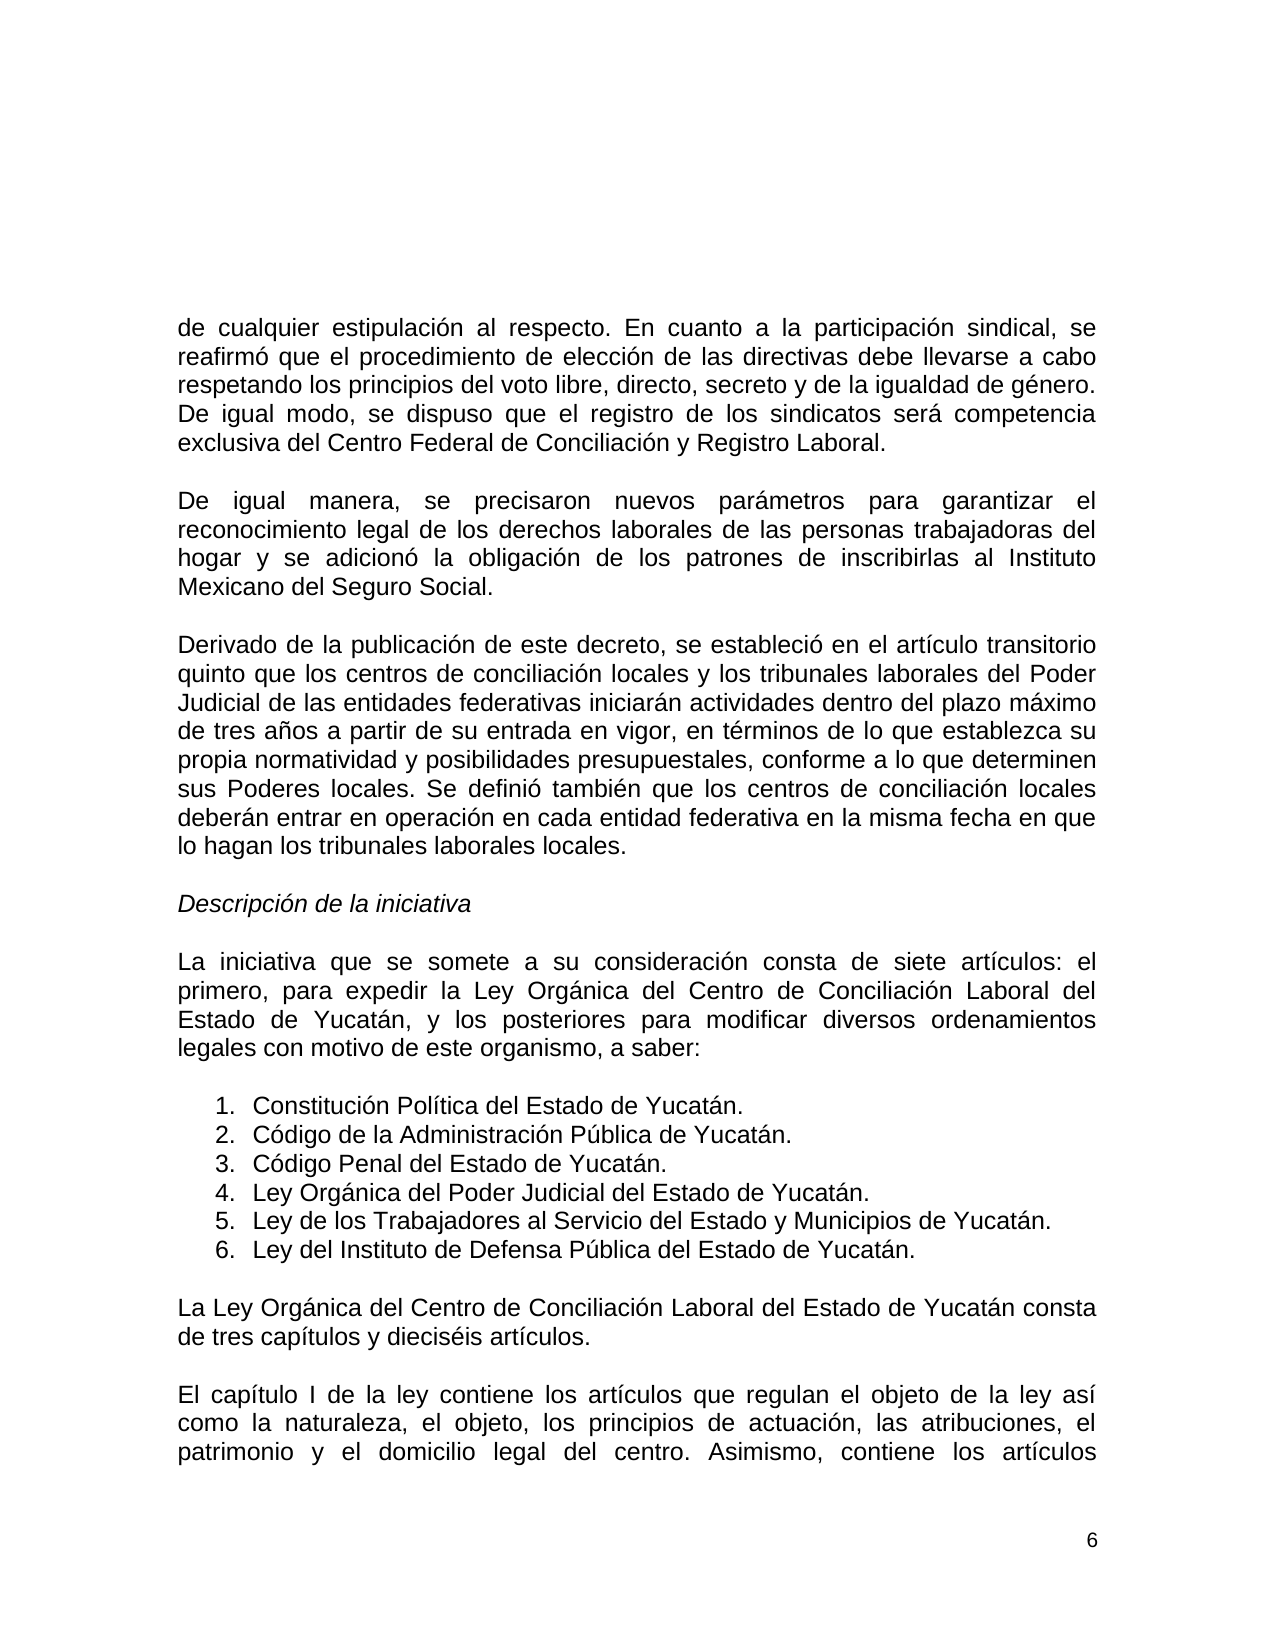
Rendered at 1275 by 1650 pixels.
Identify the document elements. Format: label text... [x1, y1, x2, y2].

text De igual manera, se precisaron nuevos parámetros para garantizar el reconocimiento legal de los derechos laborales de las personas trabajadoras del hogar y se adicionó la obligación de los patrones de inscribirlas al Instituto Mexicano del Seguro Social. [177, 486, 1098, 601]
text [177, 313, 1098, 457]
text Derivado de la publicación de este decreto, se estableció en el artículo transitorio quinto que los centros de conciliación locales y los tribunales laborales del Poder Judicial de las entidades federativas iniciarán actividades dentro del plazo máximo de tres años a partir de su entrada en vigor, en términos de lo que establezca su propia normatividad y posibilidades presupuestales, conforme a lo que determinen sus Poderes locales. Se definió también que los centros de conciliación locales deberán entrar en operación en cada entidad federativa en la misma fecha en que lo hagan los tribunales laborales locales. [177, 630, 1098, 860]
list Ley del Instituto de Defensa Pública del Estado de Yucatán. [215, 1235, 1098, 1264]
list Ley Orgánica del Poder Judicial del Estado de Yucatán. [215, 1178, 1098, 1206]
list Código de la Administración Pública de Yucatán. [215, 1120, 1098, 1149]
text Descripción de la iniciativa [177, 889, 1098, 918]
list Código Penal del Estado de Yucatán. [215, 1149, 1098, 1178]
list Constitución Política del Estado de Yucatán. [215, 1091, 1098, 1120]
text La Ley Orgánica del Centro de Conciliación Laboral del Estado de Yucatán consta de tres capítulos y dieciséis artículos. [177, 1293, 1098, 1351]
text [177, 1380, 1098, 1466]
list Ley de los Trabajadores al Servicio del Estado y Municipios de Yucatán. [215, 1206, 1098, 1235]
text La iniciativa que se somete a su consideración consta de siete artículos: el primero, para expedir la Ley Orgánica del Centro de Conciliación Laboral del Estado de Yucatán, y los posteriores para modificar diversos ordenamientos legales con motivo de este organismo, a saber: [177, 947, 1098, 1062]
